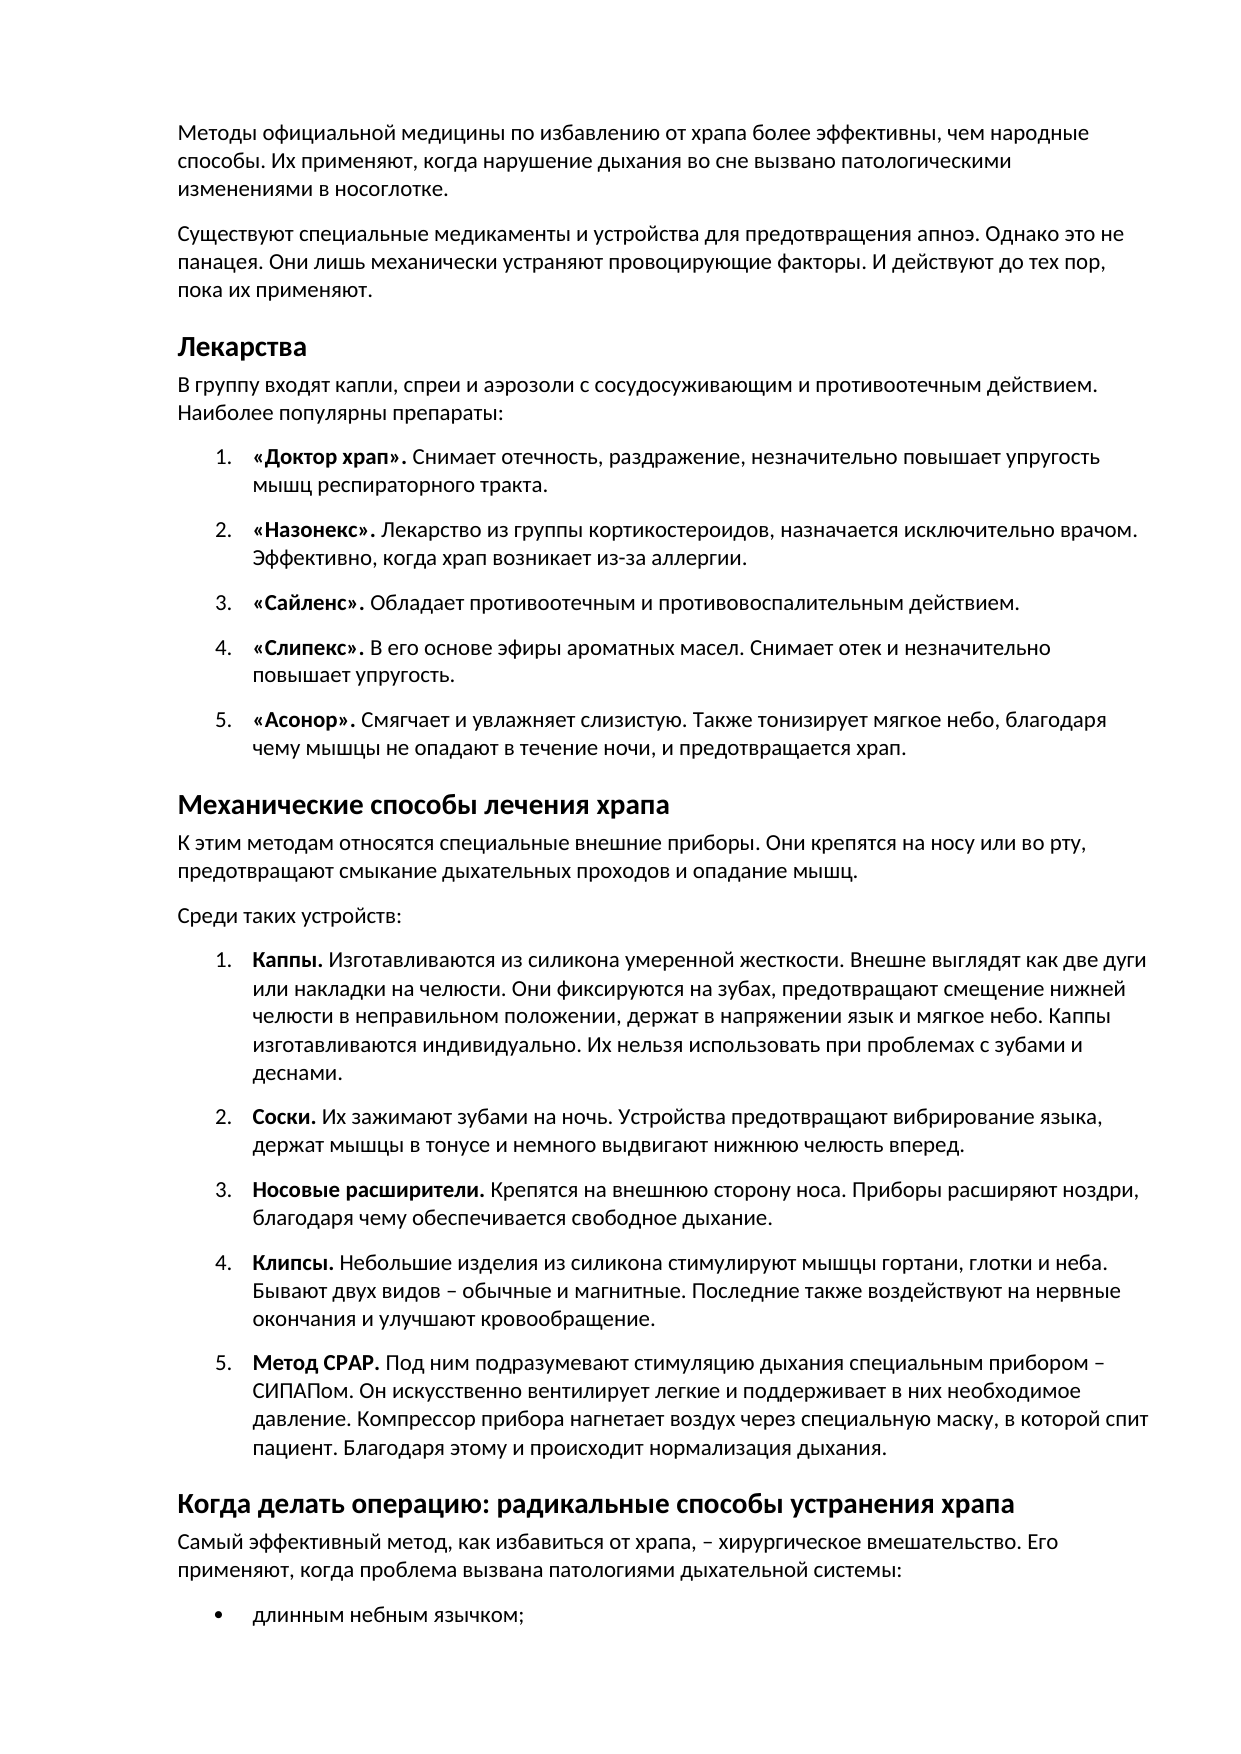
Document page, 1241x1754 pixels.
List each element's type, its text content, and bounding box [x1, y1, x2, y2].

text Лекарства [177, 328, 1152, 363]
list «Сайленс». Обладает противоотечным и противовоспалительным действием. [215, 588, 1152, 616]
text В группу входят капли, спреи и аэрозоли с сосудосуживающим и противоотечным действием. Наиболее популярны препараты: [177, 370, 1152, 426]
text Самый эффективный метод, как избавиться от храпа, – хирургическое вмешательство. Его применяют, когда проблема вызвана патологиями дыхательной системы: [177, 1527, 1152, 1583]
list длинным небным язычком; [215, 1600, 1152, 1628]
text Существуют специальные медикаменты и устройства для предотвращения апноэ. Однако это не панацея. Они лишь механически устраняют провоцирующие факторы. И действуют до тех пор, пока их применяют. [177, 219, 1152, 303]
list «Слипекс». В его основе эфиры ароматных масел. Снимает отек и незначительно повышает упругость. [215, 633, 1152, 689]
text К этим методам относятся специальные внешние приборы. Они крепятся на носу или во рту, предотвращают смыкание дыхательных проходов и опадание мышц. [177, 828, 1152, 884]
text Методы официальной медицины по избавлению от храпа более эффективны, чем народные способы. Их применяют, когда нарушение дыхания во сне вызвано патологическими изменениями в носоглотке. [177, 118, 1152, 202]
list Соски. Их зажимают зубами на ночь. Устройства предотвращают вибрирование языка, держат мышцы в тонусе и немного выдвигают нижнюю челюсть вперед. [215, 1102, 1152, 1158]
list Метод CPAP. Под ним подразумевают стимуляцию дыхания специальным прибором – СИПАПом. Он искусственно вентилирует легкие и поддерживает в них необходимое давление. Компрессор прибора нагнетает воздух через специальную маску, в которой спит пациент. Благодаря этому и происходит нормализация дыхания. [215, 1348, 1152, 1461]
text Механические способы лечения храпа [177, 786, 1152, 822]
text Когда делать операцию: радикальные способы устранения храпа [177, 1486, 1152, 1521]
list «Асонор». Смягчает и увлажняет слизистую. Также тонизирует мягкое небо, благодаря чему мышцы не опадают в течение ночи, и предотвращается храп. [215, 705, 1152, 761]
list Каппы. Изготавливаются из силикона умеренной жесткости. Внешне выглядят как две дуги или накладки на челюсти. Они фиксируются на зубах, предотвращают смещение нижней челюсти в неправильном положении, держат в напряжении язык и мягкое небо. Каппы изготавливаются индивидуально. Их нельзя использовать при проблемах с зубами и деснами. [215, 946, 1152, 1086]
list «Назонекс». Лекарство из группы кортикостероидов, назначается исключительно врачом. Эффективно, когда храп возникает из-за аллергии. [215, 515, 1152, 571]
list Носовые расширители. Крепятся на внешнюю сторону носа. Приборы расширяют ноздри, благодаря чему обеспечивается свободное дыхание. [215, 1175, 1152, 1231]
list «Доктор храп». Снимает отечность, раздражение, незначительно повышает упругость мышц респираторного тракта. [215, 442, 1152, 498]
text Среди таких устройств: [177, 901, 1152, 929]
list Клипсы. Небольшие изделия из силикона стимулируют мышцы гортани, глотки и неба. Бывают двух видов – обычные и магнитные. Последние также воздействуют на нервные окончания и улучшают кровообращение. [215, 1248, 1152, 1332]
